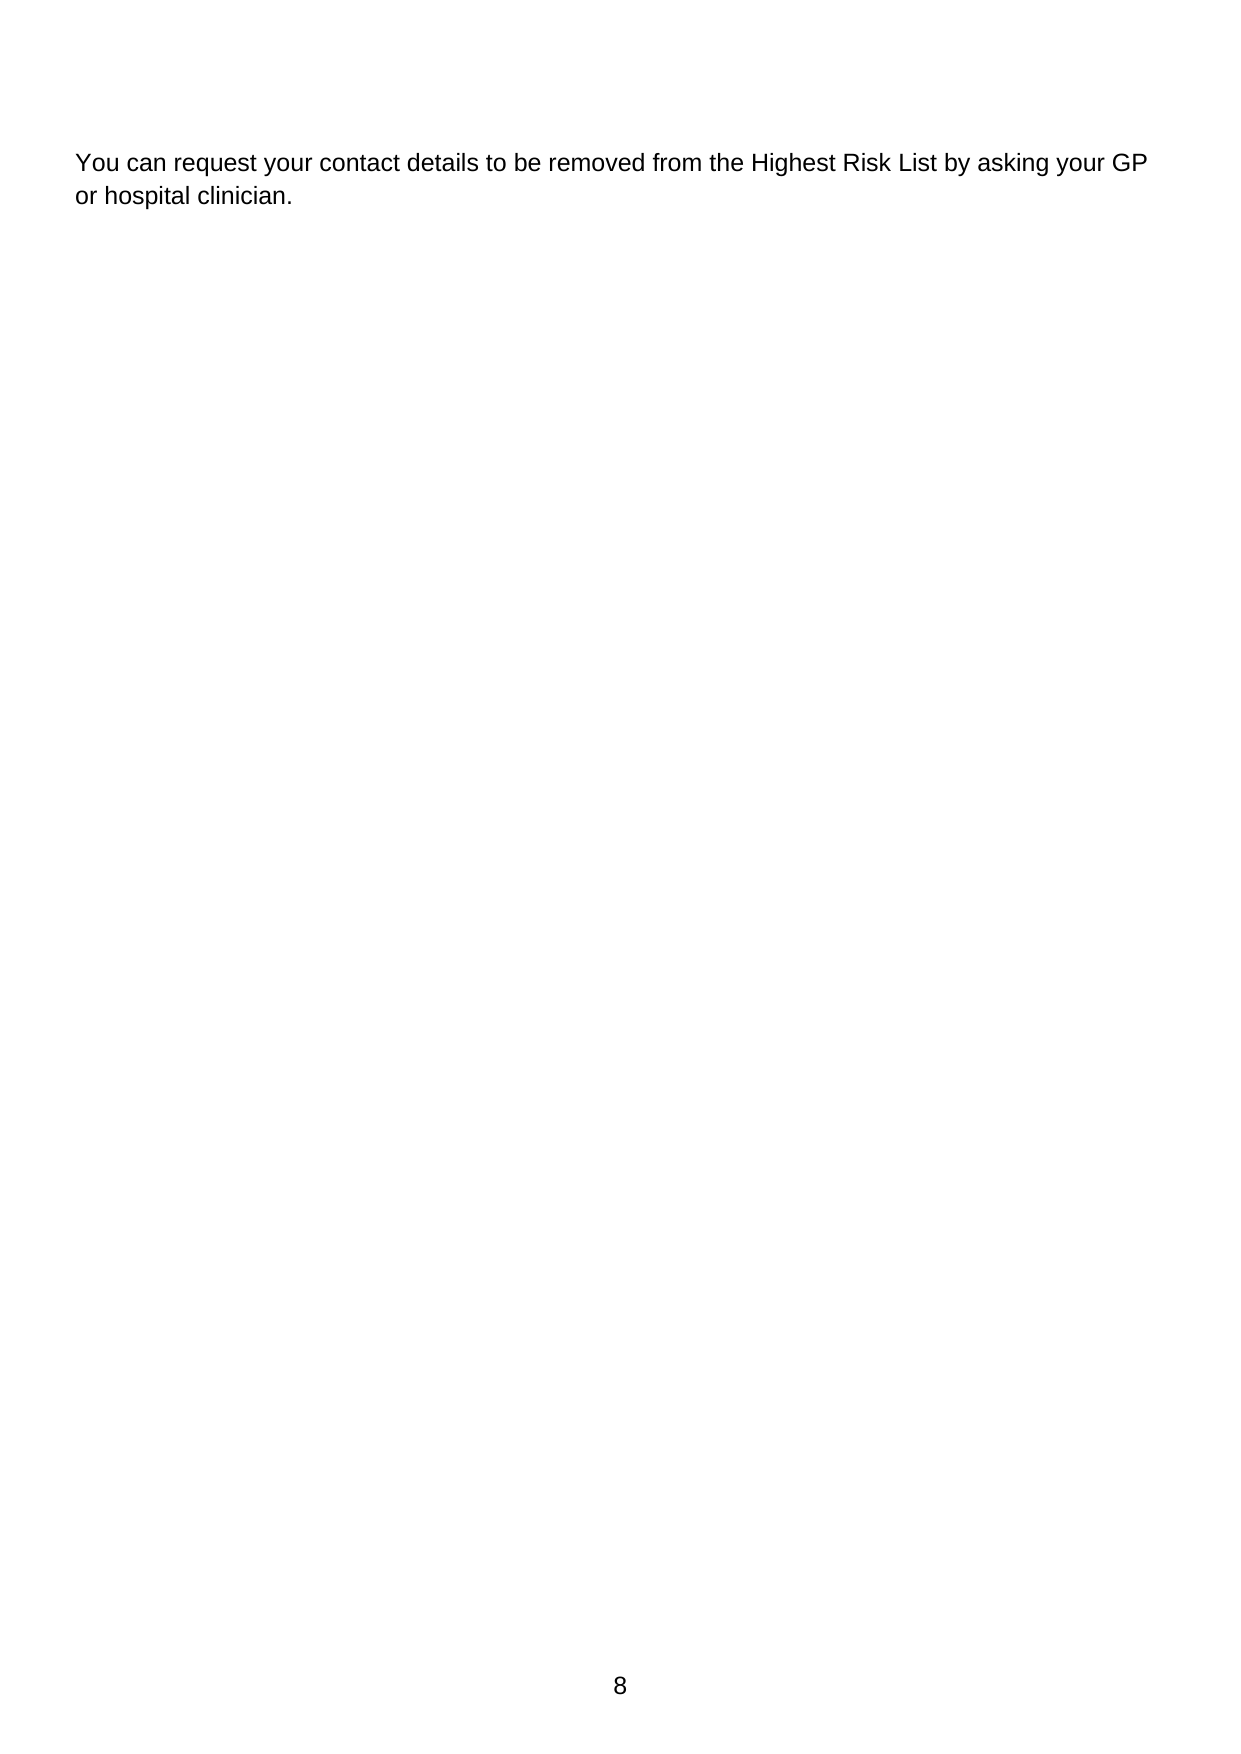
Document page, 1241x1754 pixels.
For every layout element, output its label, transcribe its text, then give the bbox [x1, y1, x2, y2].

text You can request your contact details to be removed from the Highest Risk List by asking your GP or hospital clinician. [75, 148, 1165, 209]
